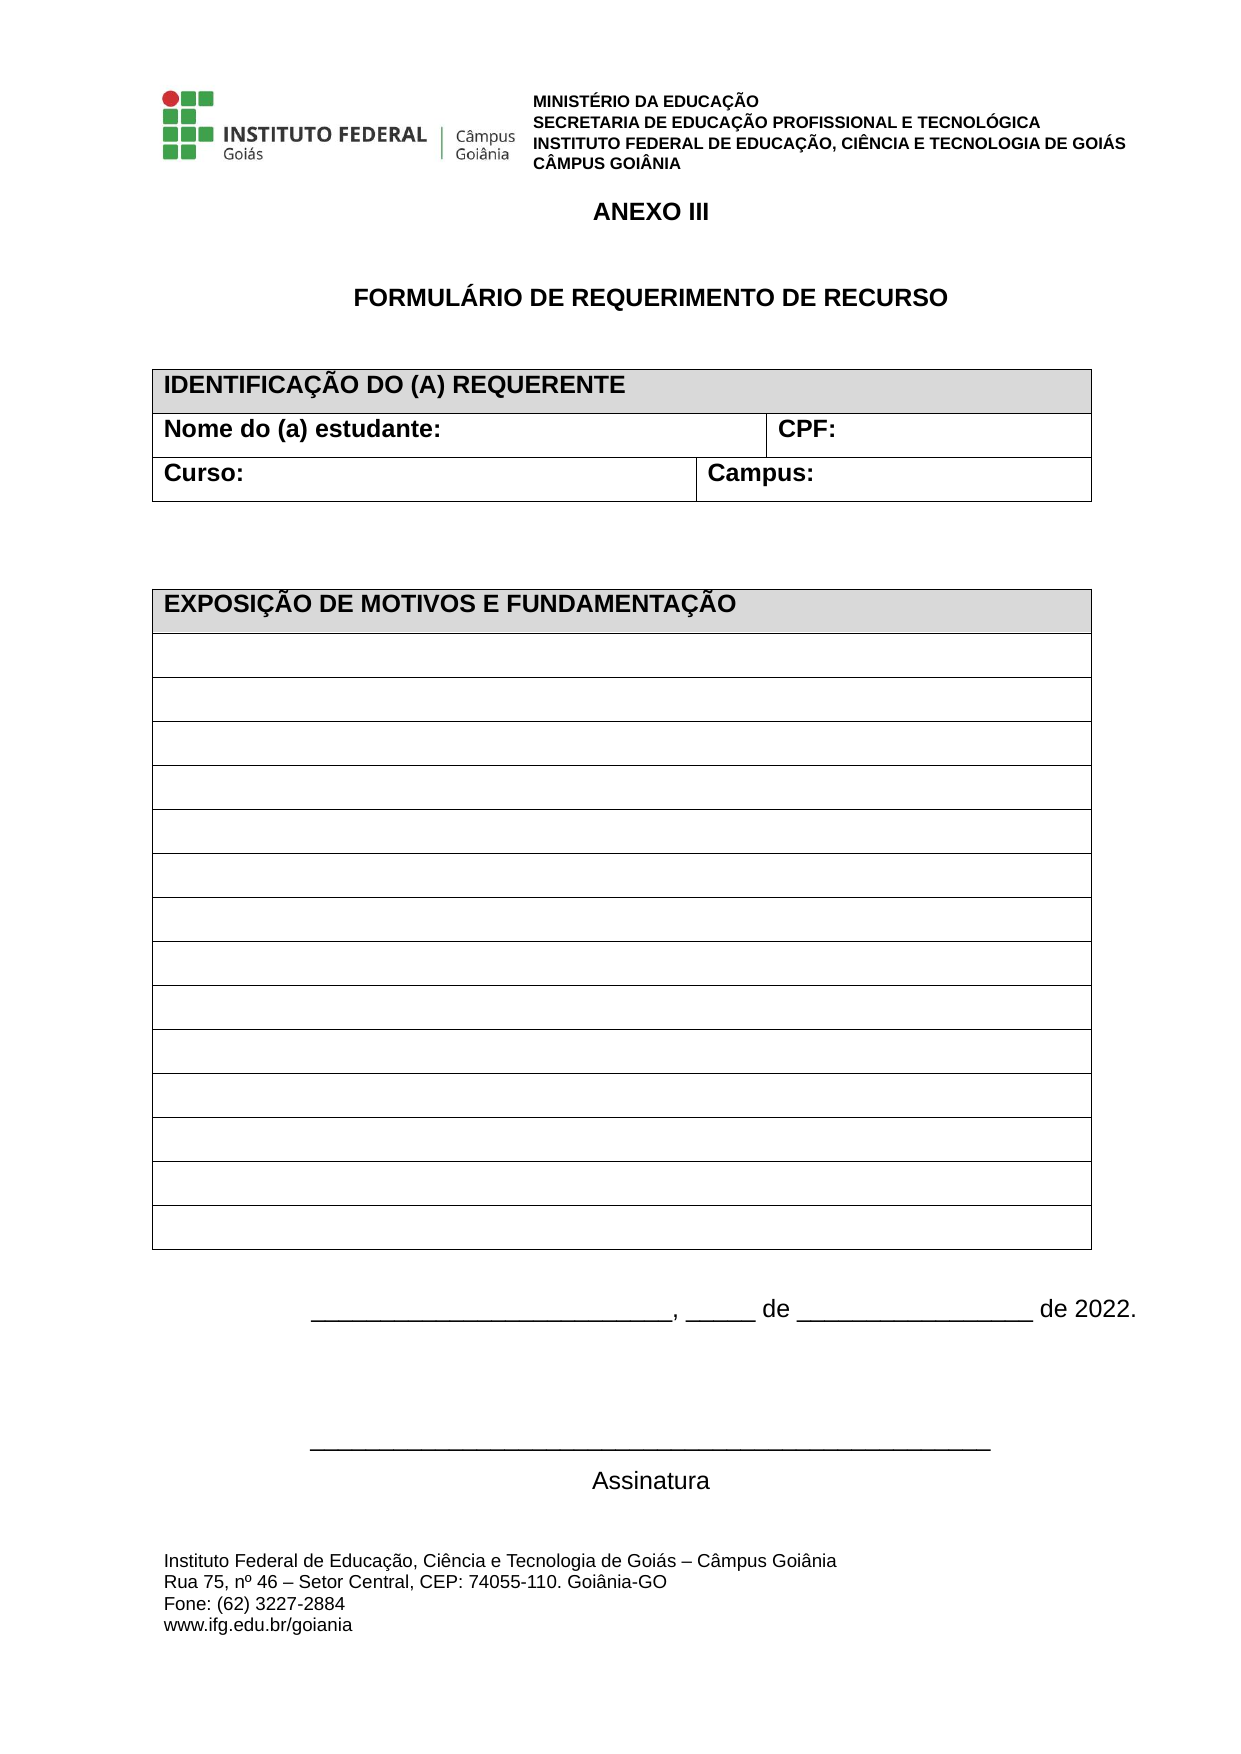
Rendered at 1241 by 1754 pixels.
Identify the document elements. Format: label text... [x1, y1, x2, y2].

table_cell [153, 766, 1091, 809]
table_cell [153, 722, 1091, 765]
table_cell [153, 1162, 1091, 1205]
text FORMULÁRIO DE REQUERIMENTO DE RECURSO [163, 283, 1138, 311]
table_cell [153, 986, 1091, 1029]
table_cell CPF: [767, 414, 1091, 457]
table_header EXPOSIÇÃO DE MOTIVOS E FUNDAMENTAÇÃO [153, 590, 1091, 632]
table_cell Nome do (a) estudante: [153, 414, 766, 457]
text Assinatura [163, 1466, 1138, 1495]
table_cell [153, 678, 1091, 721]
table_cell [153, 854, 1091, 897]
text __________________________, _____ de _________________ de 2022. [163, 1293, 1138, 1322]
table_cell [153, 1206, 1091, 1249]
table_cell [153, 942, 1091, 985]
text _________________________________________________ [163, 1423, 1138, 1452]
table_cell Campus: [697, 458, 1091, 501]
table_cell [153, 810, 1091, 853]
table_cell [153, 1074, 1091, 1117]
table_cell [153, 634, 1091, 677]
table_cell [153, 1030, 1091, 1073]
table_cell Curso: [153, 458, 696, 501]
table_header IDENTIFICAÇÃO DO (A) REQUERENTE [153, 370, 1091, 413]
text ANEXO III [163, 196, 1138, 225]
table_cell [153, 1118, 1091, 1161]
picture [138, 74, 534, 185]
table_cell [153, 898, 1091, 941]
